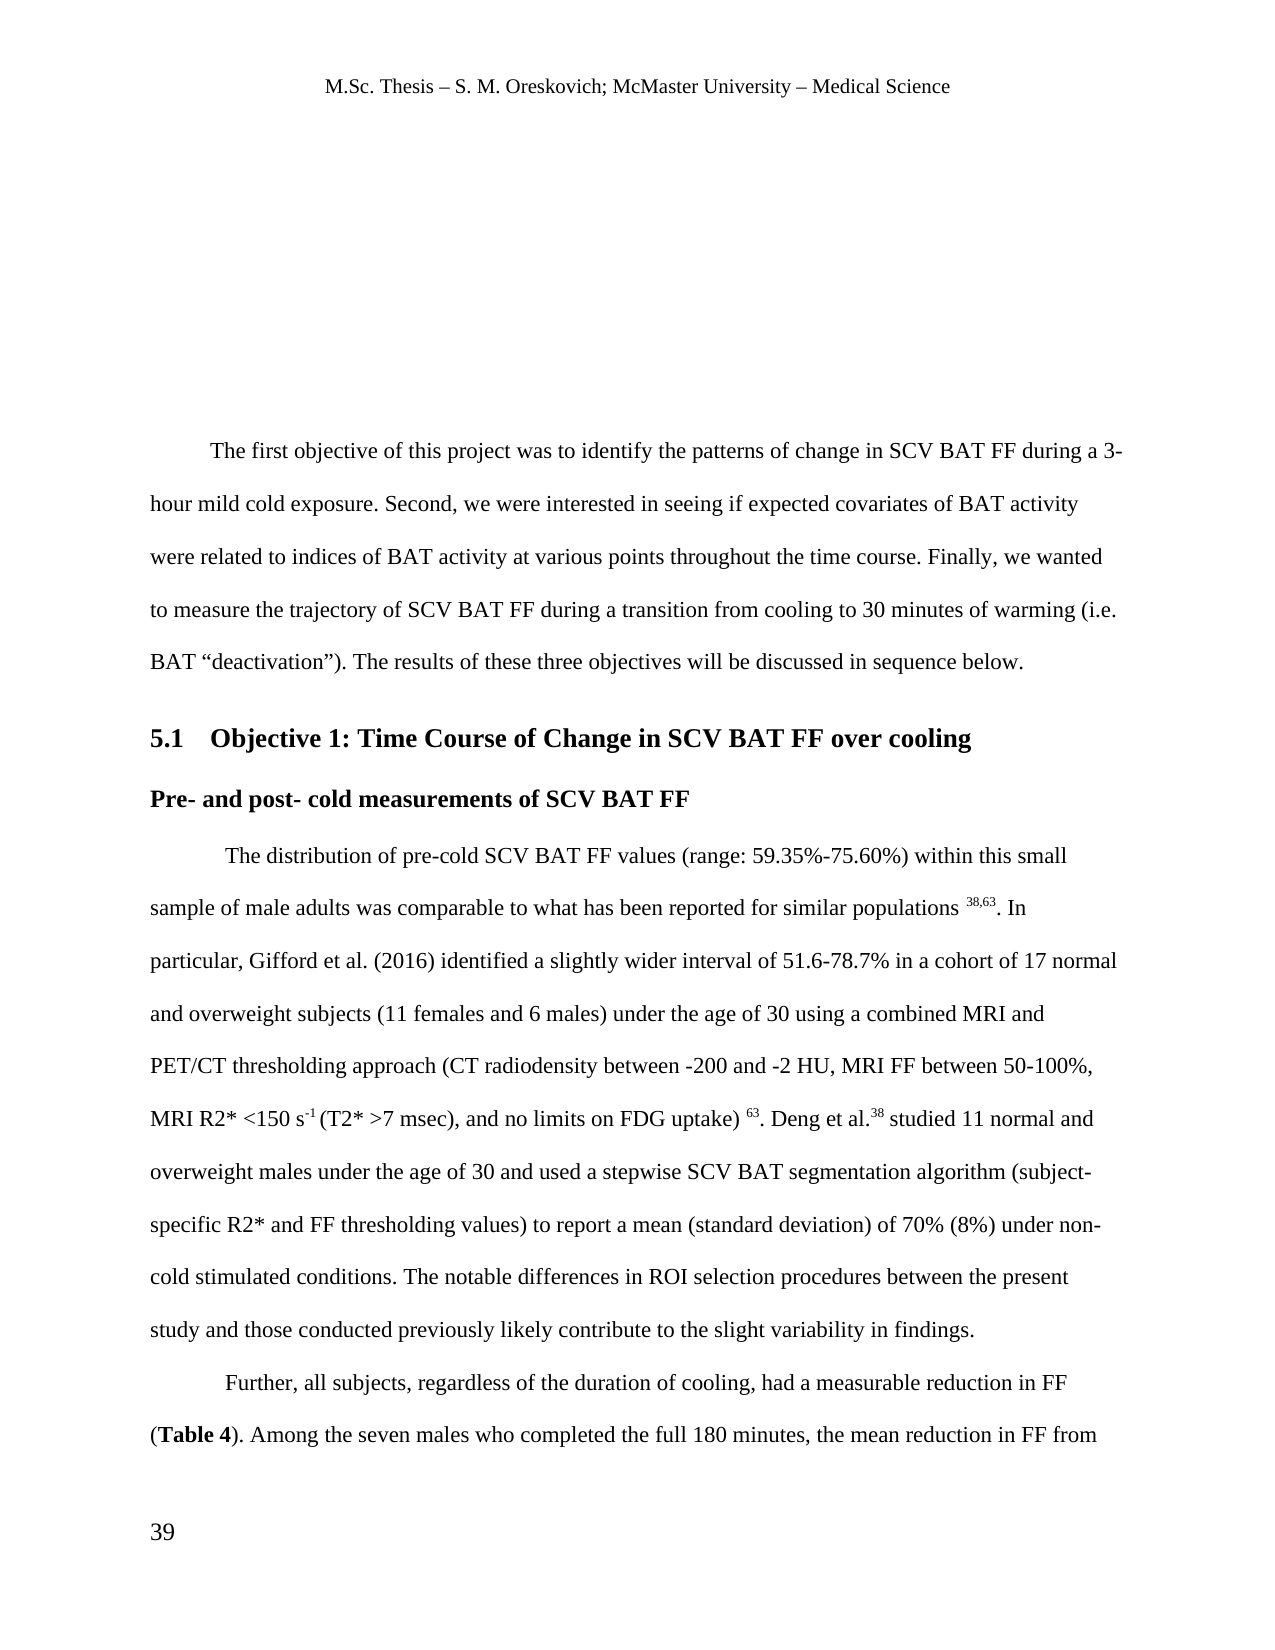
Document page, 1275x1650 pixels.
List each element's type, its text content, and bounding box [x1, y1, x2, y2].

text Pre- and post- cold measurements of SCV BAT FF [150, 784, 1125, 813]
text The first objective of this project was to identify the patterns of change in SCV BAT FF during a 3-hour mild cold exposure. Second, we were interested in seeing if expected covariates of BAT activity were related to indices of BAT activity at various points throughout the time course. Finally, we wanted to measure the trajectory of SCV BAT FF during a transition from cooling to 30 minutes of warming (i.e. BAT “deactivation”). The results of these three objectives will be discussed in sequence below. [150, 437, 1125, 675]
text The distribution of pre-cold SCV BAT FF values (range: 59.35%-75.60%) within this small sample of male adults was comparable to what has been reported for similar populations 38,63. In particular, Gifford et al. (2016) identified a slightly wider interval of 51.6-78.7% in a cohort of 17 normal and overweight subjects (11 females and 6 males) under the age of 30 using a combined MRI and PET/CT thresholding approach (CT radiodensity between -200 and -2 HU, MRI FF between 50-100%, MRI R2* <150 s-1 (T2* >7 msec), and no limits on FDG uptake) 63. Deng et al.38 studied 11 normal and overweight males under the age of 30 and used a stepwise SCV BAT segmentation algorithm (subject-specific R2* and FF thresholding values) to report a mean (standard deviation) of 70% (8%) under non-cold stimulated conditions. The notable differences in ROI selection procedures between the present study and those conducted previously likely contribute to the slight variability in findings. [150, 842, 1125, 1342]
subtitle Objective 1: Time Course of Change in SCV BAT FF over cooling [150, 722, 1125, 753]
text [150, 1369, 1125, 1448]
